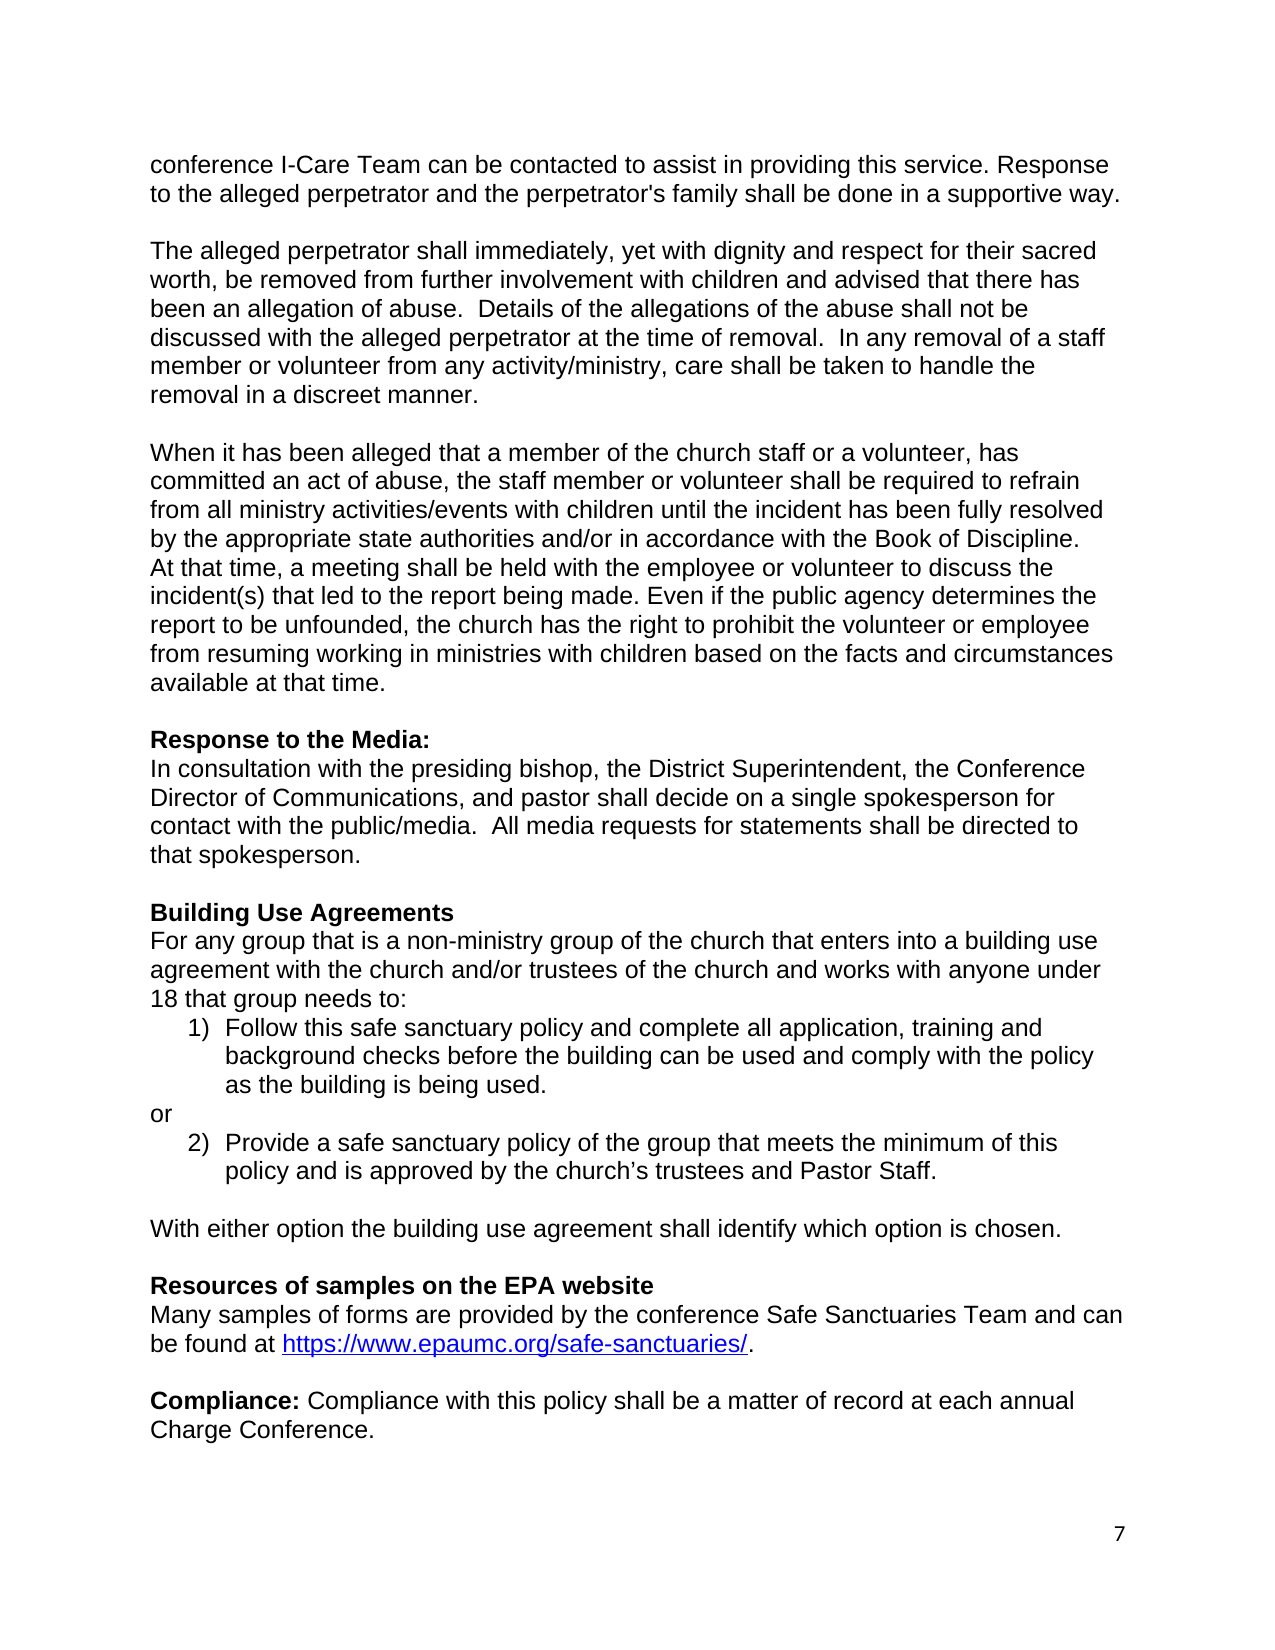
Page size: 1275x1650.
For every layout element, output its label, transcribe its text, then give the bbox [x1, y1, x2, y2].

text The alleged perpetrator shall immediately, yet with dignity and respect for their sacred worth, be removed from further involvement with children and advised that there has been an allegation of abuse. Details of the allegations of the abuse shall not be discussed with the alleged perpetrator at the time of removal. In any removal of a staff member or volunteer from any activity/ministry, care shall be taken to handle the removal in a discreet manner. [150, 236, 1125, 409]
text or [150, 1099, 1125, 1127]
text Response to the Media: [150, 725, 1125, 754]
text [150, 150, 1125, 207]
text Many samples of forms are provided by the conference Safe Sanctuaries Team and can be found at https://www.epaumc.org/safe-sanctuaries/. [150, 1300, 1125, 1357]
text When it has been alleged that a member of the church staff or a volunteer, has committed an act of abuse, the staff member or volunteer shall be required to refrain from all ministry activities/events with children until the incident has been fully resolved by the appropriate state authorities and/or in accordance with the Book of Discipline. [150, 437, 1125, 552]
text Resources of samples on the EPA website [150, 1271, 1125, 1300]
text At that time, a meeting shall be held with the employee or volunteer to discuss the incident(s) that led to the report being made. Even if the public agency determines the report to be unfounded, the church has the right to prohibit the volunteer or employee from resuming working in ministries with children based on the facts and circumstances available at that time. [150, 552, 1125, 696]
list Provide a safe sanctuary policy of the group that meets the minimum of this policy and is approved by the church’s trustees and Pastor Staff. [187, 1127, 1125, 1185]
list Follow this safe sanctuary policy and complete all application, training and background checks before the building can be used and comply with the policy as the building is being used. [187, 1012, 1125, 1099]
text Compliance: Compliance with this policy shall be a matter of record at each annual Charge Conference. [150, 1386, 1125, 1444]
text In consultation with the presiding bishop, the District Superintendent, the Conference Director of Communications, and pastor shall decide on a single spokesperson for contact with the public/media. All media requests for statements shall be directed to that spokesperson. [150, 754, 1125, 869]
text For any group that is a non-ministry group of the church that enters into a building use agreement with the church and/or trustees of the church and works with anyone under 18 that group needs to: [150, 926, 1125, 1012]
text Building Use Agreements [150, 897, 1125, 926]
text With either option the building use agreement shall identify which option is chosen. [150, 1214, 1125, 1242]
